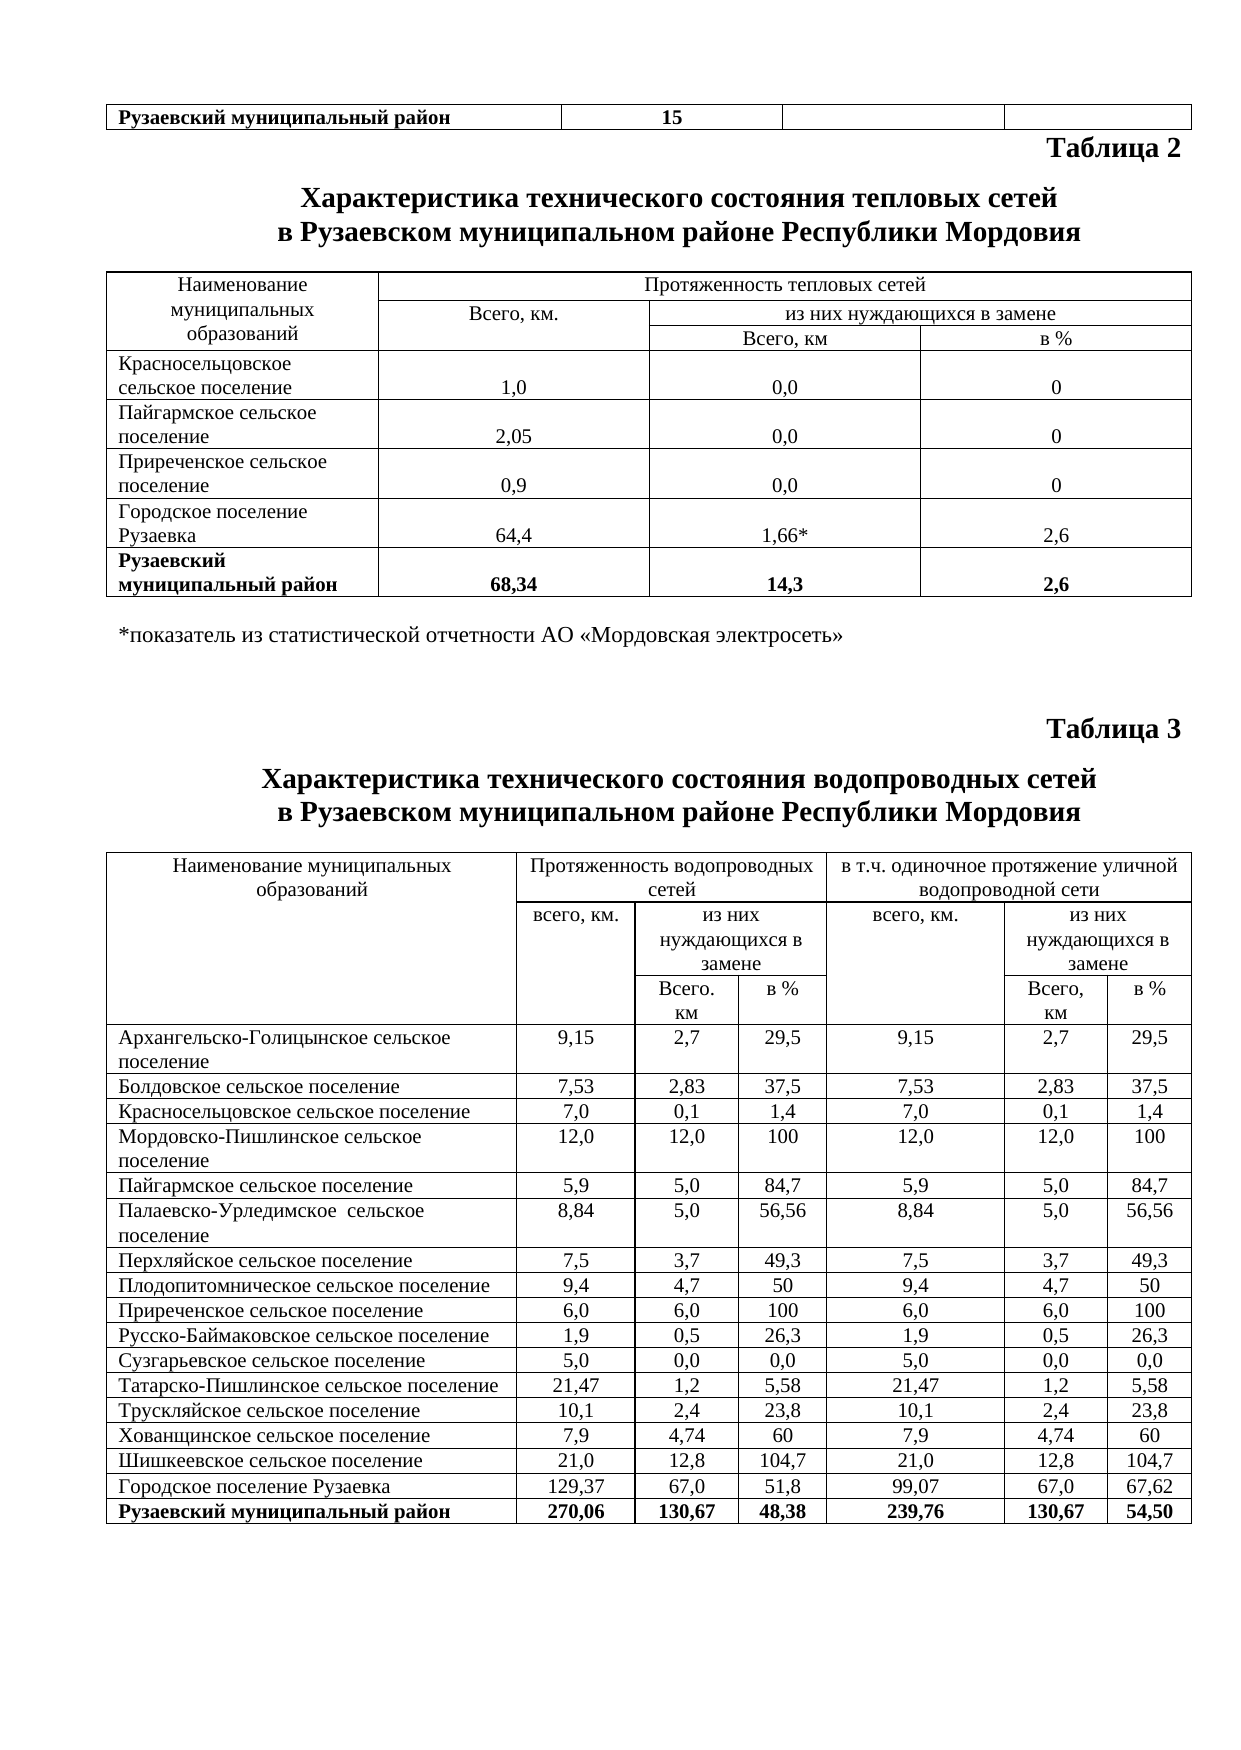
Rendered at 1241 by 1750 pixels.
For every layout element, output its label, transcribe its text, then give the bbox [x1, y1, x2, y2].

table_cell Мордовско-Пишлинское сельское поселение [107, 1124, 516, 1172]
table_cell 60 [739, 1423, 826, 1447]
table_cell Шишкеевское сельское поселение [107, 1449, 516, 1472]
table_cell 4,7 [1005, 1273, 1107, 1297]
table_cell Болдовское сельское поселение [107, 1074, 516, 1098]
table_cell 0,5 [636, 1323, 738, 1347]
table_cell 8,84 [827, 1199, 1004, 1247]
table_cell 67,0 [1005, 1474, 1107, 1498]
table_cell 23,8 [1108, 1398, 1191, 1422]
table_cell Сузгарьевское сельское поселение [107, 1348, 516, 1372]
table_cell 1,0 [379, 351, 649, 399]
table_cell Пайгармское сельское поселение [107, 400, 378, 448]
table_cell 0,0 [1108, 1348, 1191, 1372]
table_cell Красносельцовское сельское поселение [107, 351, 378, 399]
table_cell 3,7 [1005, 1248, 1107, 1272]
table_cell Приреченское сельское поселение [107, 1298, 516, 1322]
table_cell 5,0 [827, 1348, 1004, 1372]
table_cell 1,4 [739, 1099, 826, 1123]
table_cell 2,7 [1005, 1025, 1107, 1073]
table_cell 104,7 [1108, 1449, 1191, 1472]
table_cell Всего, км [650, 326, 920, 350]
table_cell 10,1 [517, 1398, 634, 1422]
table_cell 12,0 [827, 1124, 1004, 1172]
table_cell 0,0 [650, 449, 920, 497]
table_cell 5,58 [739, 1373, 826, 1397]
table_cell Приреченское сельское поселение [107, 449, 378, 497]
table_cell 0,1 [1005, 1099, 1107, 1123]
table_cell 2,4 [1005, 1398, 1107, 1422]
table_cell 12,0 [1005, 1124, 1107, 1172]
table_cell 0 [921, 449, 1191, 497]
table_cell 54,50 [1108, 1499, 1191, 1523]
table_header Протяженность тепловых сетей [379, 273, 1191, 300]
table_cell Плодопитомническое сельское поселение [107, 1273, 516, 1297]
table_cell 0 [921, 400, 1191, 448]
table_cell Рузаевский муниципальный район [107, 548, 378, 596]
table_cell 48,38 [739, 1499, 826, 1523]
table_cell в % [1108, 976, 1191, 1024]
table_cell 5,0 [636, 1199, 738, 1247]
table_cell 4,7 [636, 1273, 738, 1297]
table_cell 29,5 [1108, 1025, 1191, 1073]
table_cell 1,9 [517, 1323, 634, 1347]
table_cell 9,4 [827, 1273, 1004, 1297]
table_cell 7,53 [517, 1074, 634, 1098]
table_cell 12,8 [636, 1449, 738, 1472]
table_cell 5,9 [827, 1173, 1004, 1197]
subtitle в Рузаевском муниципальном районе Республики Мордовия [118, 794, 1181, 828]
table_cell 49,3 [1108, 1248, 1191, 1272]
table_cell 37,5 [1108, 1074, 1191, 1098]
table_cell 9,4 [517, 1273, 634, 1297]
table_header в т.ч. одиночное протяжение уличной водопроводной сети [827, 853, 1191, 901]
table_cell 68,34 [379, 548, 649, 596]
text Таблица 3 [118, 711, 1181, 744]
table_cell Архангельско-Голицынское сельское поселение [107, 1025, 516, 1073]
table_cell 0,0 [650, 400, 920, 448]
table_cell 0,5 [1005, 1323, 1107, 1347]
table_cell 67,62 [1108, 1474, 1191, 1498]
text *показатель из статистической отчетности АО «Мордовская электросеть» [118, 621, 1181, 647]
table_cell 2,05 [379, 400, 649, 448]
table_cell 99,07 [827, 1474, 1004, 1498]
table_cell 270,06 [517, 1499, 634, 1523]
table_cell 21,0 [517, 1449, 634, 1472]
table_cell 1,2 [1005, 1373, 1107, 1397]
table_cell 5,0 [1005, 1173, 1107, 1197]
table_cell 15 [562, 105, 782, 129]
table_cell Палаевско-Урледимское сельское поселение [107, 1199, 516, 1247]
table_cell 239,76 [827, 1499, 1004, 1523]
table_cell 1,66* [650, 499, 920, 547]
table_cell 100 [739, 1124, 826, 1172]
table_cell 7,5 [827, 1248, 1004, 1272]
table_cell из них нуждающихся в замене [636, 903, 826, 974]
table_cell в % [739, 976, 826, 1024]
table_cell 7,0 [827, 1099, 1004, 1123]
table_cell 130,67 [636, 1499, 738, 1523]
subtitle Характеристика технического состояния водопроводных сетей [118, 761, 1181, 794]
table_cell 5,0 [636, 1173, 738, 1197]
table_cell Всего, км [1005, 976, 1107, 1024]
table_cell Рузаевский муниципальный район [107, 1499, 516, 1523]
table_cell 100 [1108, 1124, 1191, 1172]
table_cell 3,7 [636, 1248, 738, 1272]
table_cell 1,4 [1108, 1099, 1191, 1123]
table_cell из них нуждающихся в замене [650, 301, 1191, 325]
table_cell Татарско-Пишлинское сельское поселение [107, 1373, 516, 1397]
table_cell 50 [739, 1273, 826, 1297]
table_cell 37,5 [739, 1074, 826, 1098]
table_cell 0,0 [739, 1348, 826, 1372]
table_cell 84,7 [739, 1173, 826, 1197]
table_cell 29,5 [739, 1025, 826, 1073]
table_cell 12,0 [517, 1124, 634, 1172]
table_cell 12,0 [636, 1124, 738, 1172]
table_cell 2,83 [636, 1074, 738, 1098]
table_cell 2,6 [921, 499, 1191, 547]
table_cell 10,1 [827, 1398, 1004, 1422]
table_cell Красносельцовское сельское поселение [107, 1099, 516, 1123]
table_cell 7,9 [517, 1423, 634, 1447]
table_cell Трускляйское сельское поселение [107, 1398, 516, 1422]
table_cell 0 [921, 351, 1191, 399]
table_cell 56,56 [1108, 1199, 1191, 1247]
table_cell Хованщинское сельское поселение [107, 1423, 516, 1447]
table_cell 1,9 [827, 1323, 1004, 1347]
table_cell 100 [1108, 1298, 1191, 1322]
table_cell всего, км. [517, 903, 634, 1024]
table_cell 7,53 [827, 1074, 1004, 1098]
table_cell 6,0 [1005, 1298, 1107, 1322]
table_cell 21,47 [827, 1373, 1004, 1397]
table_cell 9,15 [827, 1025, 1004, 1073]
table_cell 7,9 [827, 1423, 1004, 1447]
table_cell в % [921, 326, 1191, 350]
table_cell 23,8 [739, 1398, 826, 1422]
text Таблица 2 [118, 130, 1181, 163]
table_header Наименование муниципальных образований [107, 273, 378, 350]
table_cell 7,0 [517, 1099, 634, 1123]
table_cell 84,7 [1108, 1173, 1191, 1197]
table_cell Рузаевский муниципальный район [107, 105, 561, 129]
table_cell 0,0 [650, 351, 920, 399]
table_cell 2,7 [636, 1025, 738, 1073]
table_cell 0,0 [1005, 1348, 1107, 1372]
table_cell 2,83 [1005, 1074, 1107, 1098]
table_cell 4,74 [636, 1423, 738, 1447]
table_cell 5,0 [1005, 1199, 1107, 1247]
table_cell [783, 105, 1004, 129]
table_header Наименование муниципальных образований [107, 853, 516, 1024]
table_cell 0,1 [636, 1099, 738, 1123]
table_cell 12,8 [1005, 1449, 1107, 1472]
table_cell Перхляйское сельское поселение [107, 1248, 516, 1272]
table_cell 1,2 [636, 1373, 738, 1397]
table_cell 21,0 [827, 1449, 1004, 1472]
subtitle Характеристика технического состояния тепловых сетей [118, 180, 1181, 214]
table_cell 51,8 [739, 1474, 826, 1498]
table_cell 2,6 [921, 548, 1191, 596]
table_cell Городское поселение Рузаевка [107, 499, 378, 547]
table_cell 4,74 [1005, 1423, 1107, 1447]
table_cell 6,0 [827, 1298, 1004, 1322]
table_cell 2,4 [636, 1398, 738, 1422]
table_cell 5,9 [517, 1173, 634, 1197]
table_cell 64,4 [379, 499, 649, 547]
table_cell 14,3 [650, 548, 920, 596]
table_cell 5,0 [517, 1348, 634, 1372]
table_cell [1005, 105, 1191, 129]
table_cell 129,37 [517, 1474, 634, 1498]
table_cell 130,67 [1005, 1499, 1107, 1523]
table_cell 104,7 [739, 1449, 826, 1472]
table_cell 21,47 [517, 1373, 634, 1397]
table_cell 60 [1108, 1423, 1191, 1447]
table_cell 8,84 [517, 1199, 634, 1247]
table_cell 0,0 [636, 1348, 738, 1372]
table_cell 26,3 [1108, 1323, 1191, 1347]
table_cell Всего. км [636, 976, 738, 1024]
table_cell Всего, км. [379, 301, 649, 350]
table_cell 0,9 [379, 449, 649, 497]
table_cell 67,0 [636, 1474, 738, 1498]
table_cell из них нуждающихся в замене [1005, 903, 1191, 974]
table_cell 26,3 [739, 1323, 826, 1347]
table_header Протяженность водопроводных сетей [517, 853, 826, 901]
table_cell 100 [739, 1298, 826, 1322]
table_cell Русско-Баймаковское сельское поселение [107, 1323, 516, 1347]
table_cell Пайгармское сельское поселение [107, 1173, 516, 1197]
subtitle в Рузаевском муниципальном районе Республики Мордовия [118, 214, 1181, 247]
table_cell 9,15 [517, 1025, 634, 1073]
table_cell 6,0 [517, 1298, 634, 1322]
table_cell всего, км. [827, 903, 1004, 1024]
table_cell Городское поселение Рузаевка [107, 1474, 516, 1498]
table_cell 6,0 [636, 1298, 738, 1322]
table_cell 50 [1108, 1273, 1191, 1297]
table_cell 49,3 [739, 1248, 826, 1272]
table_cell 5,58 [1108, 1373, 1191, 1397]
table_cell 56,56 [739, 1199, 826, 1247]
table_cell 7,5 [517, 1248, 634, 1272]
